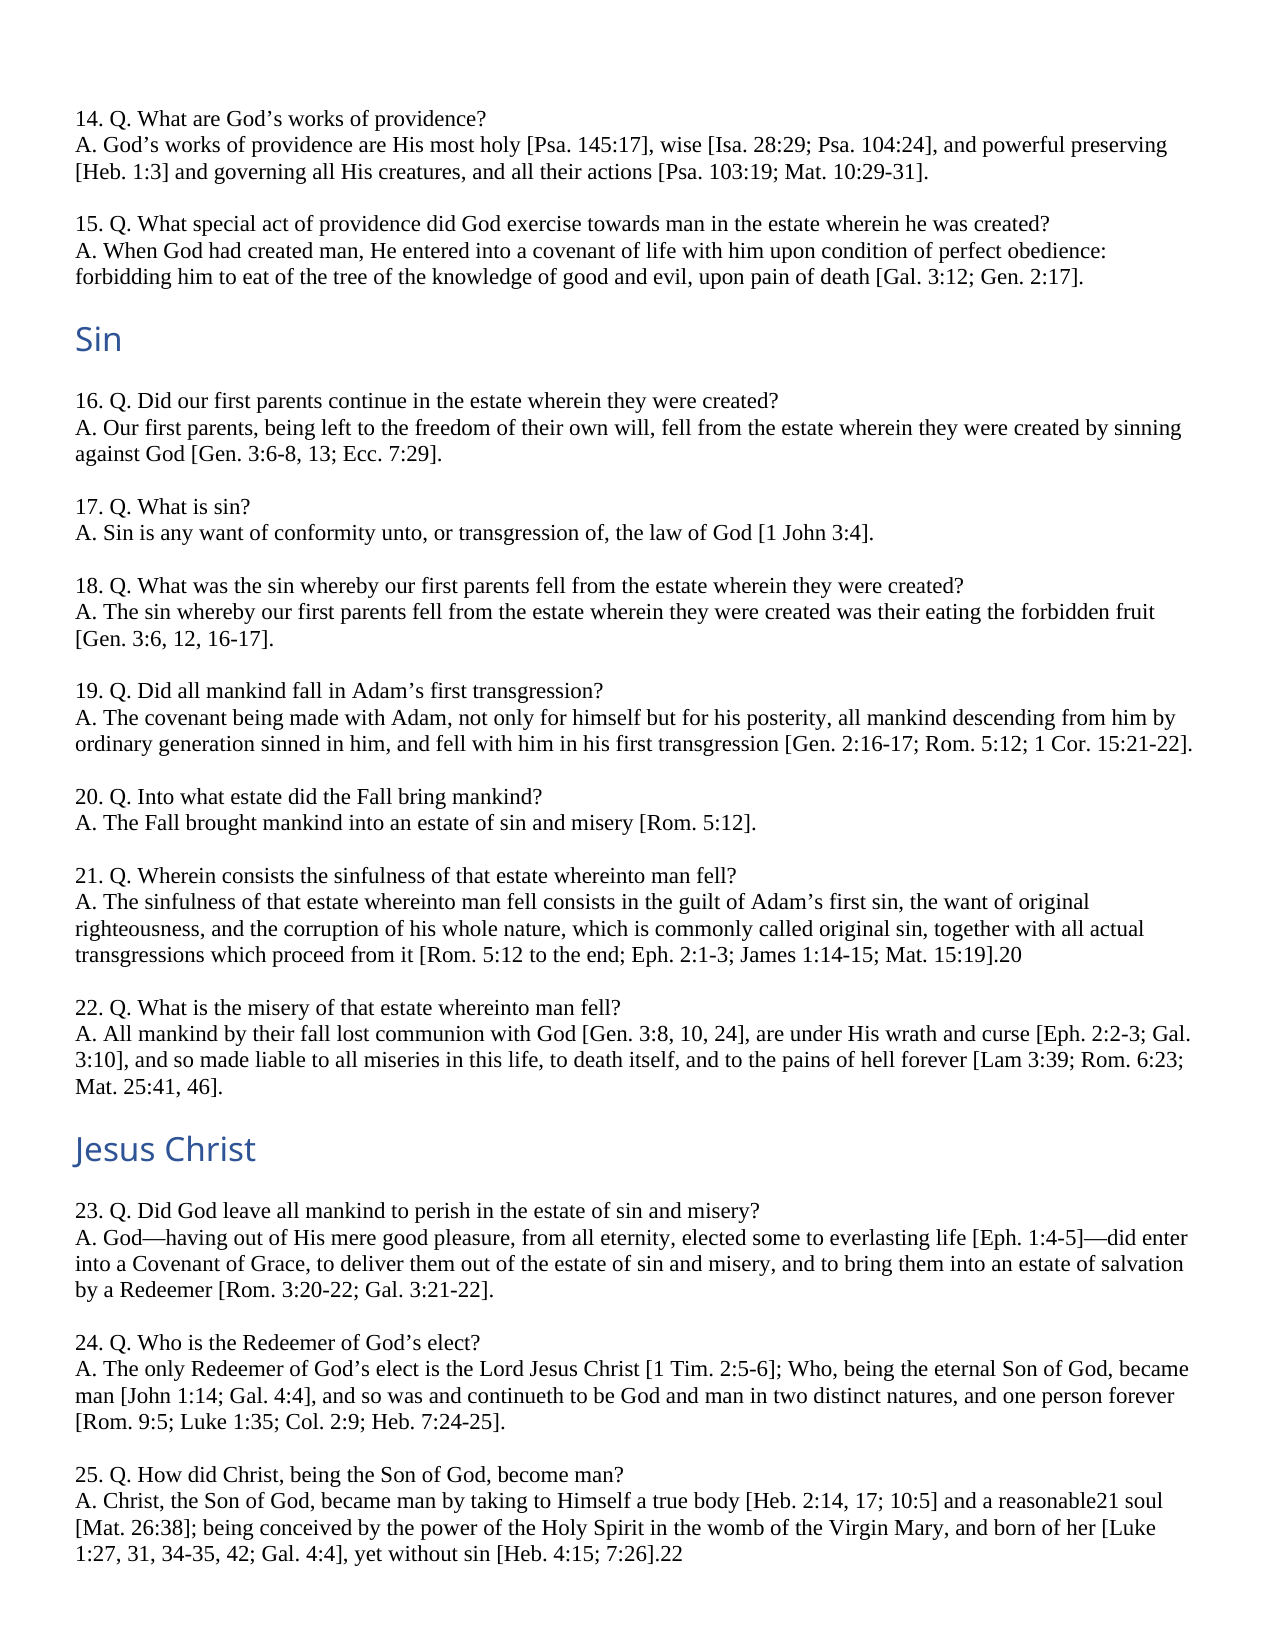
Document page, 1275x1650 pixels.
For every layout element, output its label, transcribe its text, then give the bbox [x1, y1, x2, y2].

text A. The covenant being made with Adam, not only for himself but for his posterity, all mankind descending from him by ordinary generation sinned in him, and fell with him in his first transgression [Gen. 2:16-17; Rom. 5:12; 1 Cor. 15:21-22]. [75, 704, 1200, 757]
text A. Christ, the Son of God, became man by taking to Himself a true body [Heb. 2:14, 17; 10:5] and a reasonable21 soul [Mat. 26:38]; being conceived by the power of the Holy Spirit in the womb of the Virgin Mary, and born of her [Luke 1:27, 31, 34-35, 42; Gal. 4:4], yet without sin [Heb. 4:15; 7:26].22 [75, 1487, 1200, 1566]
text 19. Q. Did all mankind fall in Adam’s first transgression? [75, 677, 1200, 704]
subtitle Sin [75, 316, 1200, 361]
text 14. Q. What are God’s works of providence? [75, 105, 1200, 131]
text A. When God had created man, He entered into a covenant of life with him upon condition of perfect obedience: forbidding him to eat of the tree of the knowledge of good and evil, upon pain of death [Gal. 3:12; Gen. 2:17]. [75, 237, 1200, 289]
text 20. Q. Into what estate did the Fall bring mankind? [75, 783, 1200, 809]
text A. The Fall brought mankind into an estate of sin and misery [Rom. 5:12]. [75, 809, 1200, 836]
text 16. Q. Did our first parents continue in the estate wherein they were created? [75, 388, 1200, 414]
text 18. Q. What was the sin whereby our first parents fell from the estate wherein they were created? [75, 572, 1200, 598]
text A. Sin is any want of conformity unto, or transgression of, the law of God [1 John 3:4]. [75, 519, 1200, 546]
text 21. Q. Wherein consists the sinfulness of that estate whereinto man fell? [75, 862, 1200, 888]
text A. God—having out of His mere good pleasure, from all eternity, elected some to everlasting life [Eph. 1:4-5]—did enter into a Covenant of Grace, to deliver them out of the estate of sin and misery, and to bring them into an estate of salvation by a Redeemer [Rom. 3:20-22; Gal. 3:21-22]. [75, 1224, 1200, 1303]
text 15. Q. What special act of providence did God exercise towards man in the estate wherein he was created? [75, 210, 1200, 237]
text A. All mankind by their fall lost communion with God [Gen. 3:8, 10, 24], are under His wrath and curse [Eph. 2:2-3; Gal. 3:10], and so made liable to all miseries in this life, to death itself, and to the pains of hell forever [Lam 3:39; Rom. 6:23; Mat. 25:41, 46]. [75, 1020, 1200, 1099]
text 24. Q. Who is the Redeemer of God’s elect? [75, 1329, 1200, 1355]
text 22. Q. What is the misery of that estate whereinto man fell? [75, 994, 1200, 1020]
text 17. Q. What is sin? [75, 493, 1200, 519]
text A. God’s works of providence are His most holy [Psa. 145:17], wise [Isa. 28:29; Psa. 104:24], and powerful preserving [Heb. 1:3] and governing all His creatures, and all their actions [Psa. 103:19; Mat. 10:29-31]. [75, 131, 1200, 184]
text A. The sinfulness of that estate whereinto man fell consists in the guilt of Adam’s first sin, the want of original righteousness, and the corruption of his whole nature, which is commonly called original sin, together with all actual transgressions which proceed from it [Rom. 5:12 to the end; Eph. 2:1-3; James 1:14-15; Mat. 15:19].20 [75, 888, 1200, 967]
text 25. Q. How did Christ, being the Son of God, become man? [75, 1461, 1200, 1487]
text A. The only Redeemer of God’s elect is the Lord Jesus Christ [1 Tim. 2:5-6]; Who, being the eternal Son of God, became man [John 1:14; Gal. 4:4], and so was and continueth to be God and man in two distinct natures, and one person forever [Rom. 9:5; Luke 1:35; Col. 2:9; Heb. 7:24-25]. [75, 1355, 1200, 1434]
text 23. Q. Did God leave all mankind to perish in the estate of sin and misery? [75, 1197, 1200, 1224]
subtitle Jesus Christ [75, 1126, 1200, 1171]
text A. Our first parents, being left to the freedom of their own will, fell from the estate wherein they were created by sinning against God [Gen. 3:6-8, 13; Ecc. 7:29]. [75, 414, 1200, 467]
text A. The sin whereby our first parents fell from the estate wherein they were created was their eating the forbidden fruit [Gen. 3:6, 12, 16-17]. [75, 598, 1200, 651]
